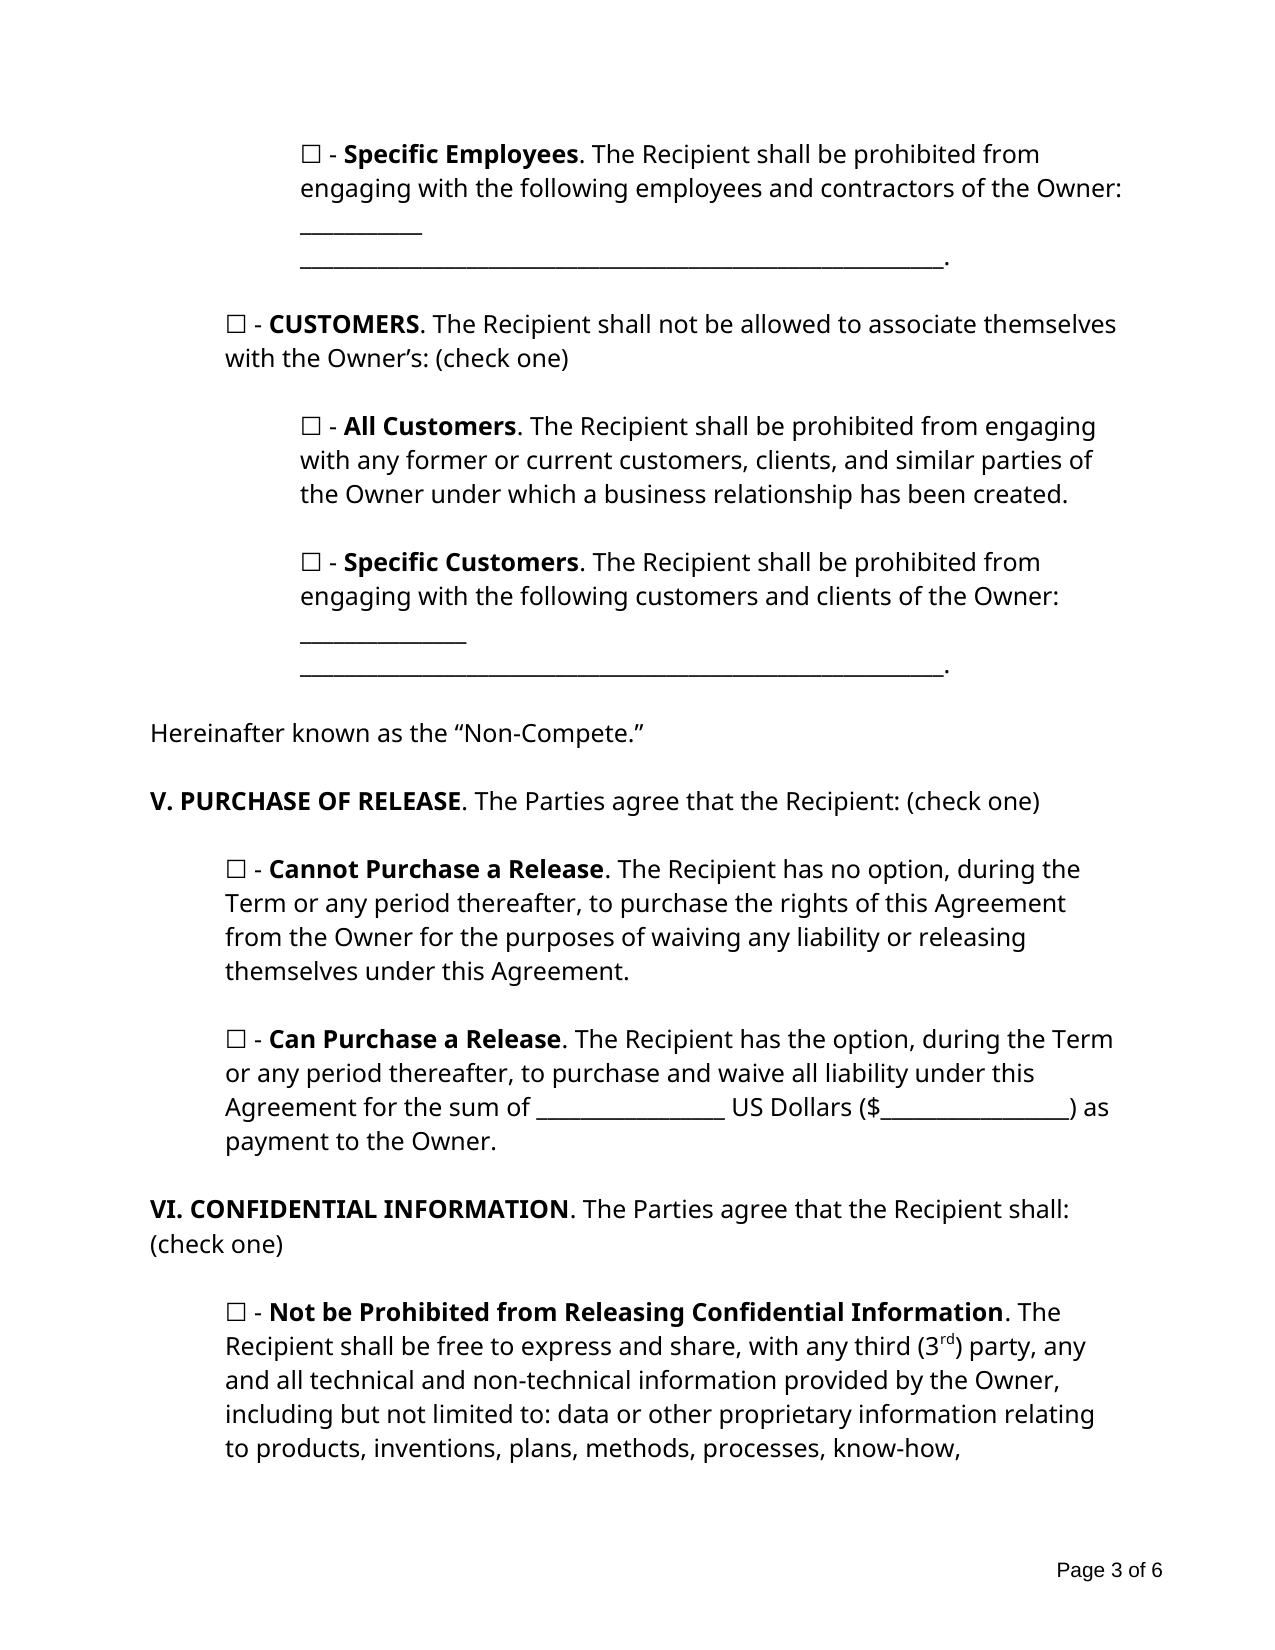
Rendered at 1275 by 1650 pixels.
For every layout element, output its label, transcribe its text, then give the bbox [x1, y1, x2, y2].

text - Cannot Purchase a Release. The Recipient has no option, during the Term or any period thereafter, to purchase the rights of this Agreement from the Owner for the purposes of waiving any liability or releasing themselves under this Agreement. [225, 852, 1125, 988]
text - CUSTOMERS. The Recipient shall not be allowed to associate themselves with the Owner’s: (check one) [225, 307, 1125, 375]
text Hereinafter known as the “Non-Compete.” [150, 715, 1125, 749]
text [225, 1294, 1125, 1465]
text - Can Purchase a Release. The Recipient has the option, during the Term or any period thereafter, to purchase and waive all liability under this Agreement for the sum of _________________ US Dollars ($_________________) as payment to the Owner. [225, 1022, 1125, 1158]
text - Specific Customers. The Recipient shall be prohibited from engaging with the following customers and clients of the Owner: _______________ [300, 545, 1125, 647]
text - All Customers. The Recipient shall be prohibited from engaging with any former or current customers, clients, and similar parties of the Owner under which a business relationship has been created. [300, 409, 1125, 511]
text - Specific Employees. The Recipient shall be prohibited from engaging with the following employees and contractors of the Owner: ___________ [300, 136, 1125, 238]
text __________________________________________________________. [300, 647, 1125, 681]
text V. PURCHASE OF RELEASE. The Parties agree that the Recipient: (check one) [150, 783, 1125, 817]
text __________________________________________________________. [300, 238, 1125, 272]
text VI. CONFIDENTIAL INFORMATION. The Parties agree that the Recipient shall: (check one) [150, 1192, 1125, 1260]
